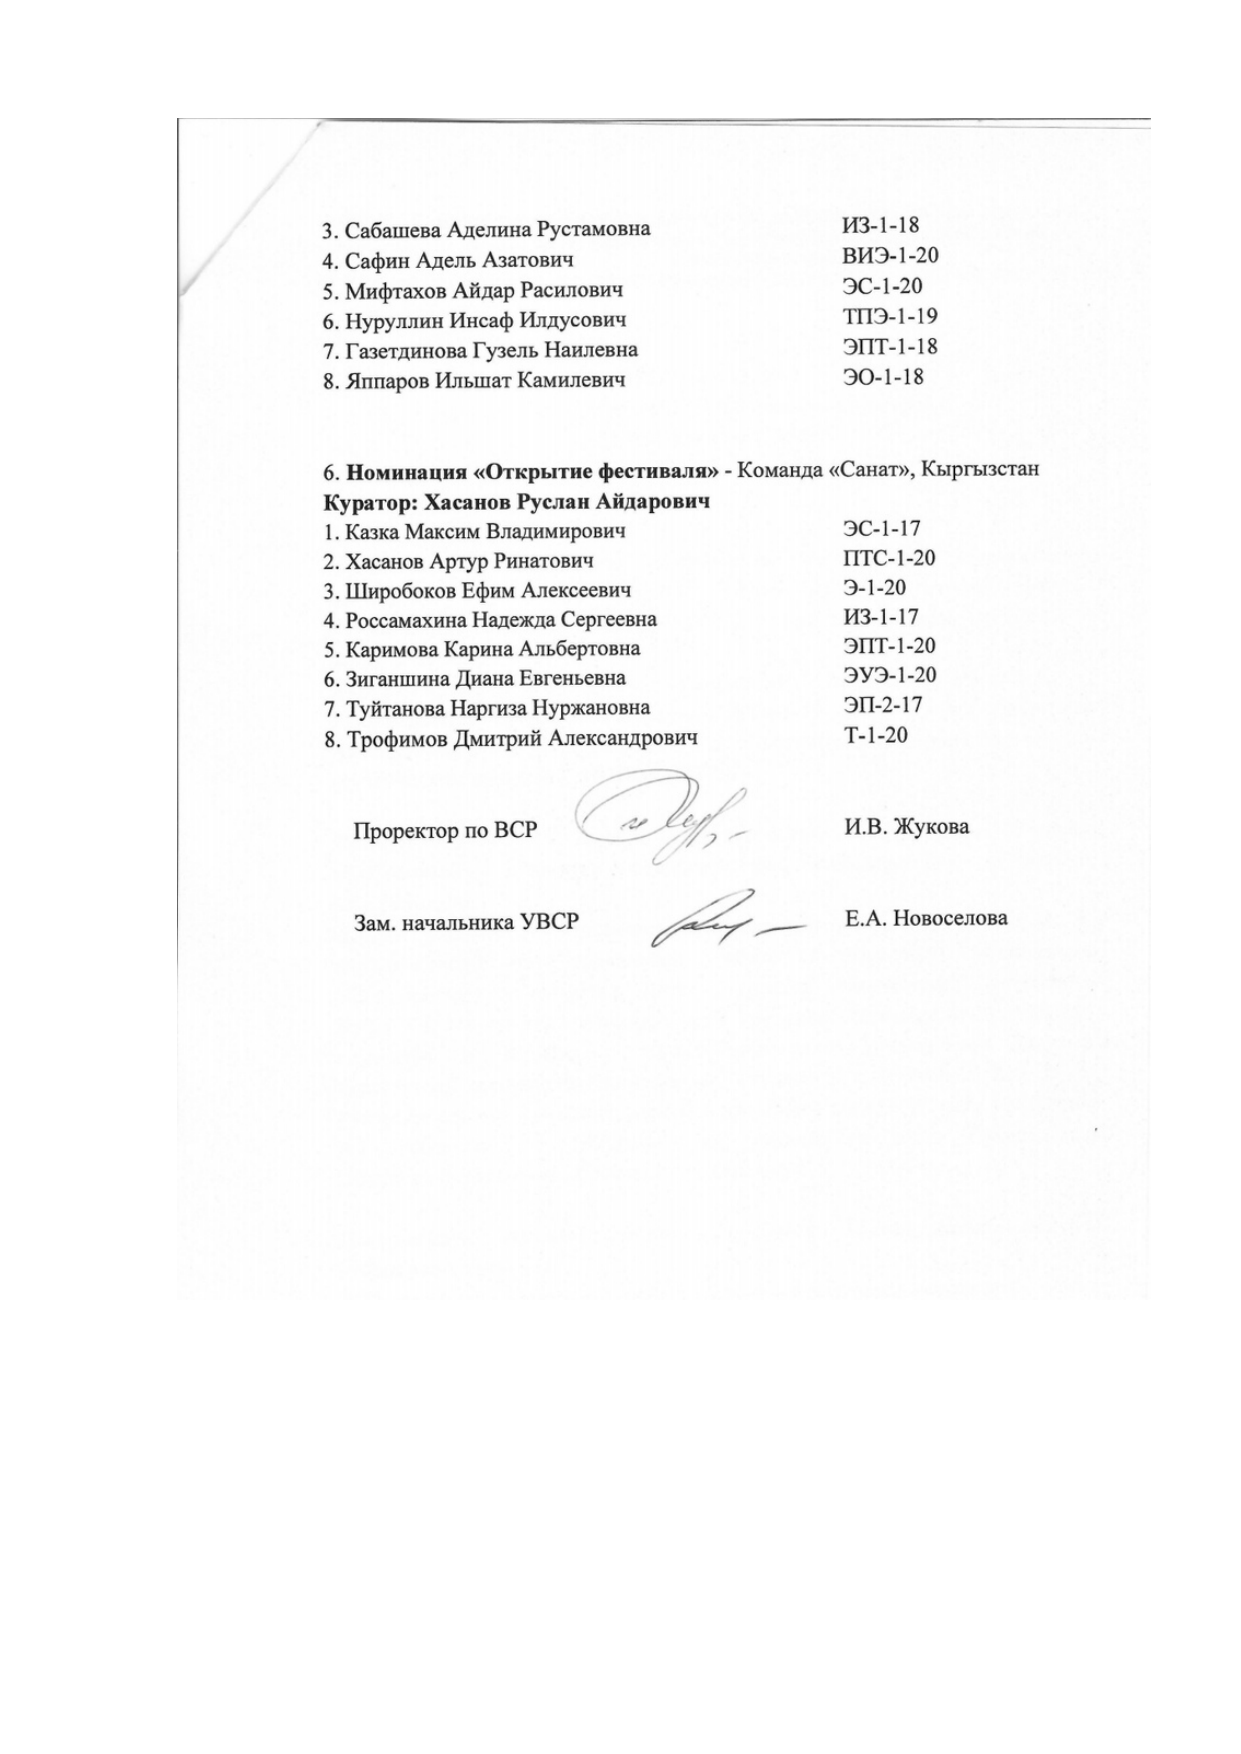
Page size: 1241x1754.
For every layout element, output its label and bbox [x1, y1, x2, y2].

picture [177, 118, 1151, 1300]
